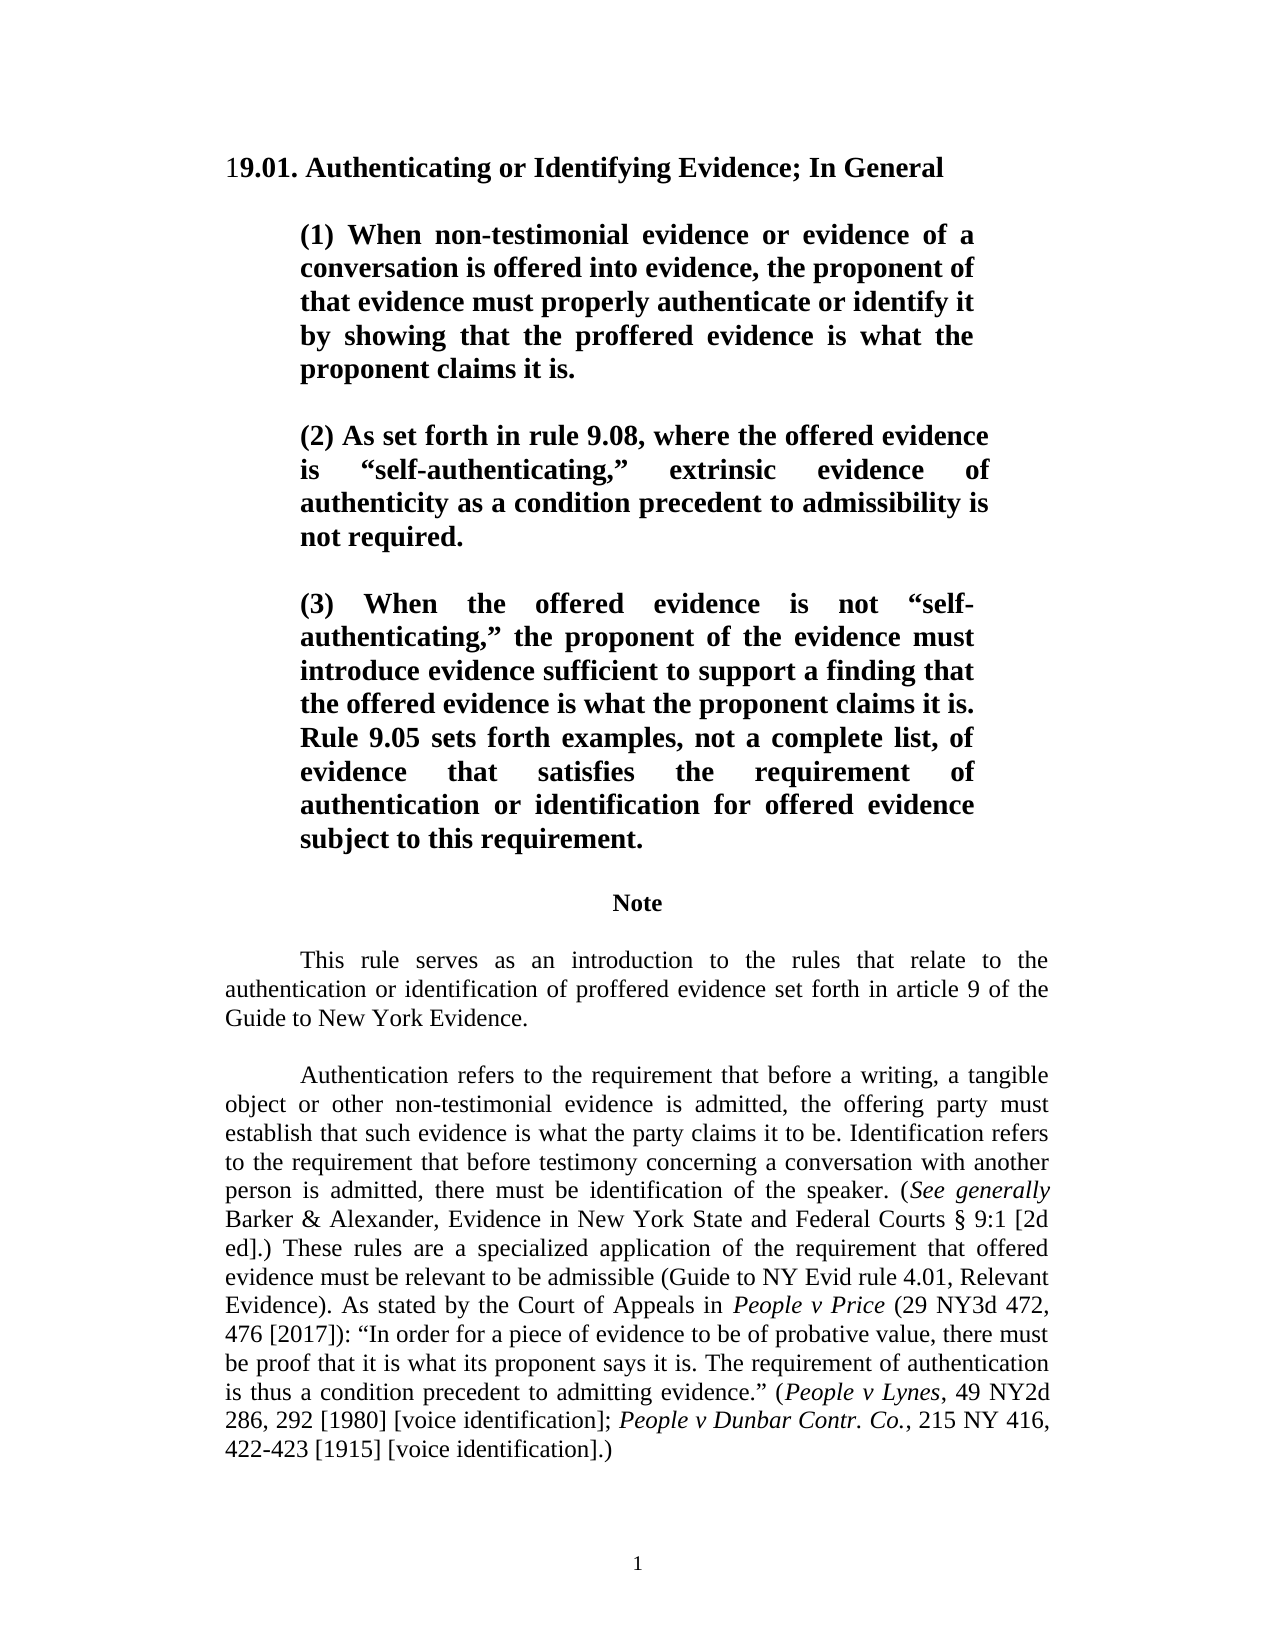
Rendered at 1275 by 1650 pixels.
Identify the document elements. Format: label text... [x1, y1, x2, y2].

text (1) When non-testimonial evidence or evidence of a conversation is offered into evidence, the proponent of that evidence must properly authenticate or identify it by showing that the proffered evidence is what the proponent claims it is. [300, 217, 975, 385]
text (2) As set forth in rule 9.08, where the offered evidence is “self-authenticating,” extrinsic evidence of authenticity as a condition precedent to admissibility is not required. [300, 418, 990, 552]
text Note [225, 888, 1050, 917]
text Authentication refers to the requirement that before a writing, a tangible object or other non-testimonial evidence is admitted, the offering party must establish that such evidence is what the party claims it to be. Identification refers to the requirement that before testimony concerning a conversation with another person is admitted, there must be identification of the speaker. (See generally Barker & Alexander, Evidence in New York State and Federal Courts § 9:1 [2d ed].) These rules are a specialized application of the requirement that offered evidence must be relevant to be admissible (Guide to NY Evid rule 4.01, Relevant Evidence). As stated by the Court of Appeals in People v Price (29 NY3d 472, 476 [2017]): “In order for a piece of evidence to be of probative value, there must be proof that it is what its proponent says it is. The requirement of authentication is thus a condition precedent to admitting evidence.” (People v Lynes, 49 NY2d 286, 292 [1980] [voice identification]; People v Dunbar Contr. Co., 215 NY 416, 422-423 [1915] [voice identification].) [225, 1060, 1050, 1463]
text This rule serves as an introduction to the rules that relate to the authentication or identification of proffered evidence set forth in article 9 of the Guide to New York Evidence. [225, 945, 1050, 1032]
text (3) When the offered evidence is not “self-authenticating,” the proponent of the evidence must introduce evidence sufficient to support a finding that the offered evidence is what the proponent claims it is. Rule 9.05 sets forth examples, not a complete list, of evidence that satisfies the requirement of authentication or identification for offered evidence subject to this requirement. [300, 586, 975, 854]
text 9.01. Authenticating or Identifying Evidence; In General [225, 150, 1050, 183]
